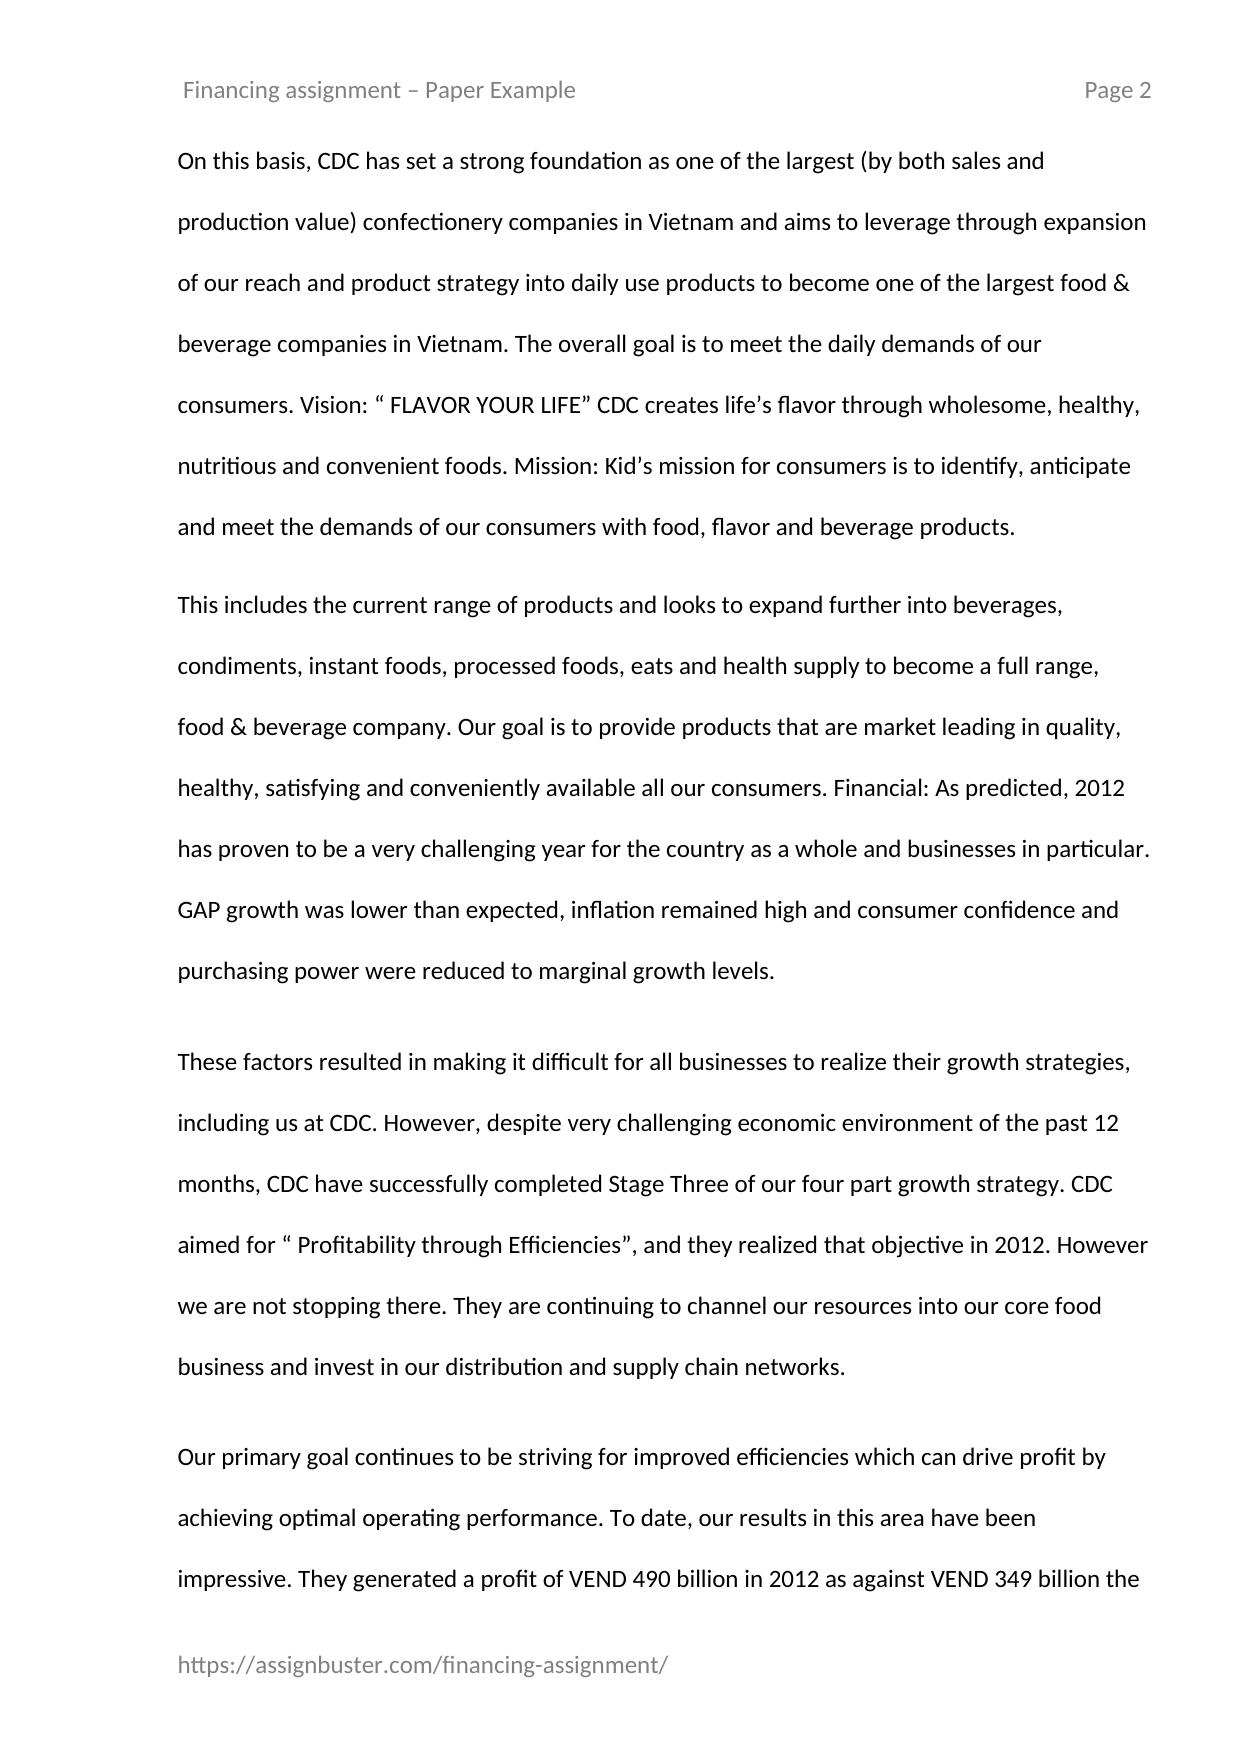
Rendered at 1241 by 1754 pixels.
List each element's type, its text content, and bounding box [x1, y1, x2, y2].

text This includes the current range of products and looks to expand further into beverages, condiments, instant foods, processed foods, eats and health supply to become a full range, food & beverage company. Our goal is to provide products that are market leading in quality, healthy, satisfying and conveniently available all our consumers. Financial: As predicted, 2012 has proven to be a very challenging year for the country as a whole and businesses in particular. GAP growth was lower than expected, inflation remained high and consumer confidence and purchasing power were reduced to marginal growth levels. [177, 589, 1152, 986]
text These factors resulted in making it difficult for all businesses to realize their growth strategies, including us at CDC. However, despite very challenging economic environment of the past 12 months, CDC have successfully completed Stage Three of our four part growth strategy. CDC aimed for “ Profitability through Efficiencies”, and they realized that objective in 2012. However we are not stopping there. They are continuing to channel our resources into our core food business and invest in our distribution and supply chain networks. [177, 1046, 1152, 1381]
text On this basis, CDC has set a strong foundation as one of the largest (by both sales and production value) confectionery companies in Vietnam and aims to leverage through expansion of our reach and product strategy into daily use products to become one of the largest food & beverage companies in Vietnam. The overall goal is to meet the daily demands of our consumers. Vision: “ FLAVOR YOUR LIFE” CDC creates life’s flavor through wholesome, healthy, nutritious and convenient foods. Mission: Kid’s mission for consumers is to identify, anticipate and meet the demands of our consumers with food, flavor and beverage products. [177, 145, 1152, 542]
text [177, 1441, 1152, 1594]
